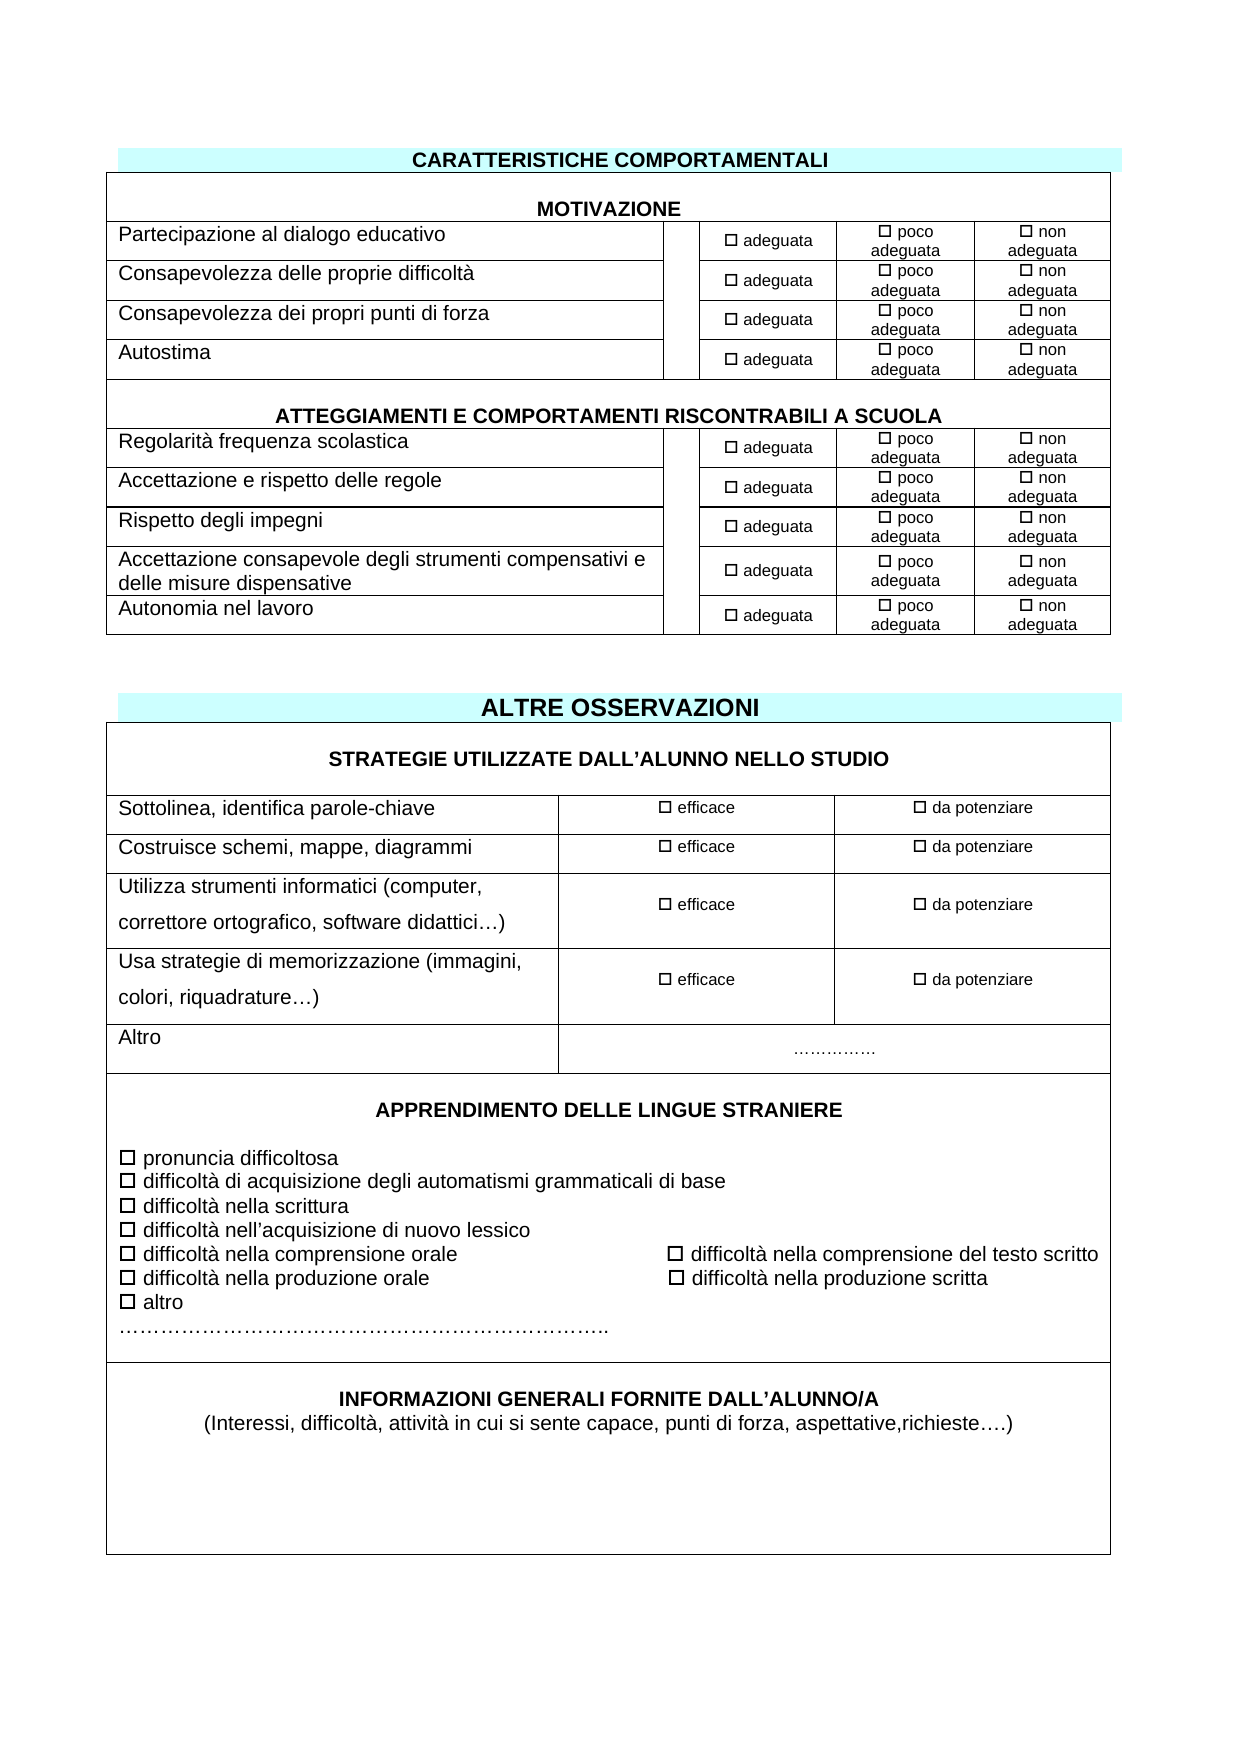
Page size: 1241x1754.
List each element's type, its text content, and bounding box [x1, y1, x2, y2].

table_cell non adeguata [975, 547, 1110, 595]
table_cell poco adeguata [837, 468, 974, 506]
table_cell adeguata [700, 222, 836, 260]
table_header STRATEGIE UTILIZZATE DALL’ALUNNO NELLO STUDIO [107, 723, 1110, 794]
table_cell da potenziare [835, 796, 1110, 834]
table_cell efficace [559, 874, 834, 948]
table_cell non adeguata [975, 429, 1110, 467]
table_cell da potenziare [835, 874, 1110, 948]
table_cell poco adeguata [837, 429, 974, 467]
table_cell non adeguata [975, 340, 1110, 378]
table_cell da potenziare [835, 949, 1110, 1023]
table_cell [664, 429, 699, 634]
table_cell Autonomia nel lavoro [107, 596, 663, 634]
table_cell [664, 222, 699, 378]
table_header MOTIVAZIONE [107, 173, 1110, 221]
table_cell efficace [559, 796, 834, 834]
table_cell non adeguata [975, 468, 1110, 506]
table_cell poco adeguata [837, 222, 974, 260]
table_cell poco adeguata [837, 301, 974, 339]
table_cell adeguata [700, 547, 836, 595]
table_cell Altro [107, 1025, 558, 1072]
table_cell …………… [559, 1025, 1110, 1072]
table_cell poco adeguata [837, 547, 974, 595]
table_cell non adeguata [975, 508, 1110, 546]
table_cell Rispetto degli impegni [107, 508, 663, 546]
table_cell adeguata [700, 596, 836, 634]
table_cell adeguata [700, 429, 836, 467]
table_cell poco adeguata [837, 596, 974, 634]
table_cell efficace [559, 949, 834, 1023]
table_cell da potenziare [835, 835, 1110, 873]
table_cell Utilizza strumenti informatici (computer, correttore ortografico, software didattici…) [107, 874, 558, 948]
table_cell adeguata [700, 340, 836, 378]
table_cell efficace [559, 835, 834, 873]
text CARATTERISTICHE COMPORTAMENTALI [118, 148, 1122, 172]
table_cell adeguata [700, 468, 836, 506]
table_cell non adeguata [975, 301, 1110, 339]
table_cell Consapevolezza delle proprie difficoltà [107, 261, 663, 299]
table_cell Regolarità frequenza scolastica [107, 429, 663, 467]
table_cell Accettazione e rispetto delle regole [107, 468, 663, 506]
table_cell poco adeguata [837, 261, 974, 299]
table_cell adeguata [700, 301, 836, 339]
table_cell non adeguata [975, 596, 1110, 634]
table_cell poco adeguata [837, 508, 974, 546]
table_cell Costruisce schemi, mappe, diagrammi [107, 835, 558, 873]
text ALTRE OSSERVAZIONI [118, 693, 1122, 722]
table_cell Accettazione consapevole degli strumenti compensativi e delle misure dispensative [107, 547, 663, 595]
table_cell non adeguata [975, 222, 1110, 260]
table_cell Partecipazione al dialogo educativo [107, 222, 663, 260]
table_cell APPRENDIMENTO DELLE LINGUE STRANIERE pronuncia difficoltosa difficoltà di acquisizione degli automatismi grammaticali di base difficoltà nella scrittura difficoltà nell’acquisizione di nuovo lessico difficoltà nella comprensione orale difficoltà nella comprensione del testo scritto difficoltà nella produzione orale difficoltà nella produzione scritta altro …………………………………………………………….. [107, 1074, 1110, 1362]
table_cell Autostima [107, 340, 663, 378]
table_cell INFORMAZIONI GENERALI FORNITE DALL’ALUNNO/A (Interessi, difficoltà, attività in cui si sente capace, punti di forza, aspettative,richieste….) [107, 1363, 1110, 1554]
table_cell adeguata [700, 508, 836, 546]
table_cell Sottolinea, identifica parole-chiave [107, 796, 558, 834]
table_cell Usa strategie di memorizzazione (immagini, colori, riquadrature…) [107, 949, 558, 1023]
table_cell non adeguata [975, 261, 1110, 299]
table_cell poco adeguata [837, 340, 974, 378]
table_cell adeguata [700, 261, 836, 299]
table_cell ATTEGGIAMENTI E COMPORTAMENTI RISCONTRABILI A SCUOLA [107, 380, 1110, 427]
table_cell Consapevolezza dei propri punti di forza [107, 301, 663, 339]
